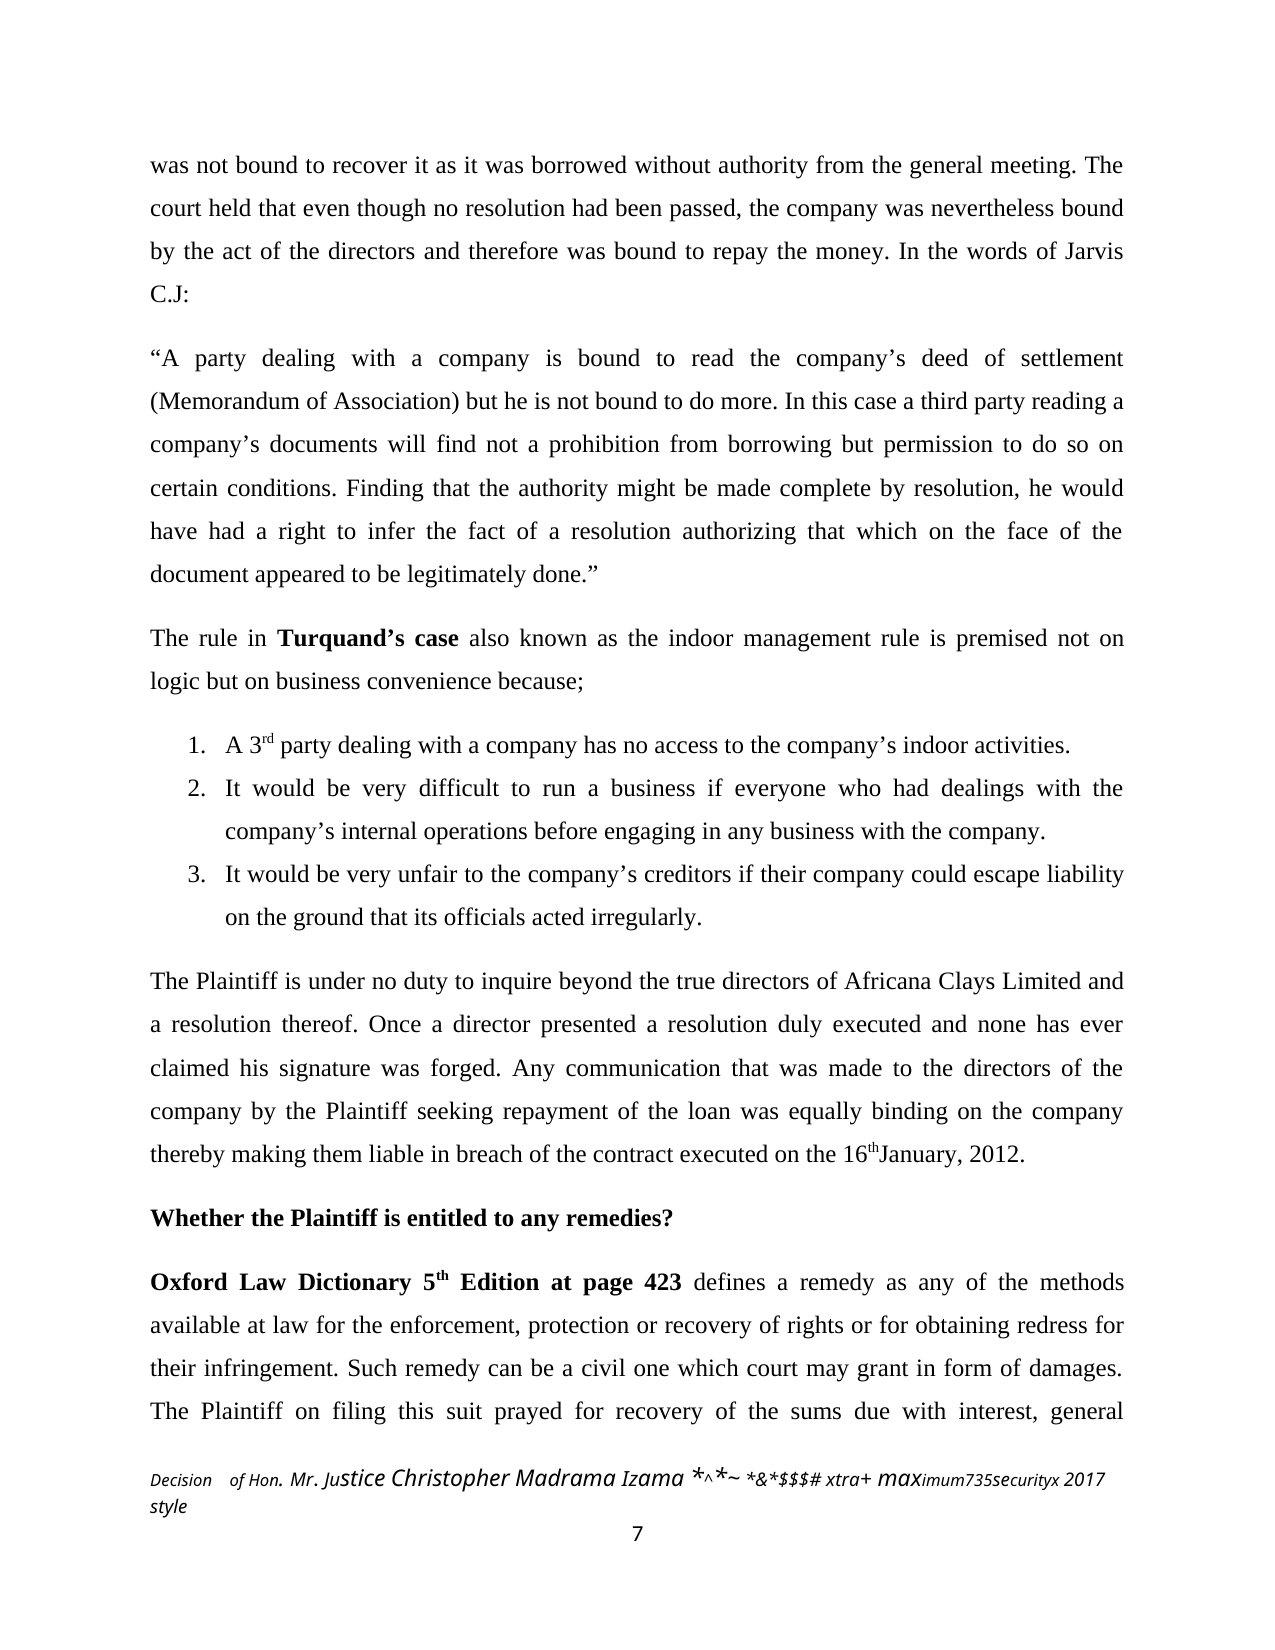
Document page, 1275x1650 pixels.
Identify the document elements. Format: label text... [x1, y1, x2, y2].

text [150, 150, 1125, 308]
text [150, 1267, 1125, 1425]
text “A party dealing with a company is bound to read the company’s deed of settlement (Memorandum of Association) but he is not bound to do more. In this case a third party reading a company’s documents will find not a prohibition from borrowing but permission to do so on certain conditions. Finding that the authority might be made complete by resolution, he would have had a right to infer the fact of a resolution authorizing that which on the face of the document appeared to be legitimately done.” [150, 343, 1125, 588]
text Whether the Plaintiff is entitled to any remedies? [150, 1203, 1125, 1232]
text The rule in Turquand’s case also known as the indoor management rule is premised not on logic but on business convenience because; [150, 623, 1125, 695]
list It would be very difficult to run a business if everyone who had dealings with the company’s internal operations before engaging in any business with the company. [187, 773, 1125, 845]
list A 3rd party dealing with a company has no access to the company’s indoor activities. [187, 730, 1125, 759]
list It would be very unfair to the company’s creditors if their company could escape liability on the ground that its officials acted irregularly. [187, 859, 1125, 931]
text The Plaintiff is under no duty to inquire beyond the true directors of Africana Clays Limited and a resolution thereof. Once a director presented a resolution duly executed and none has ever claimed his signature was forged. Any communication that was made to the directors of the company by the Plaintiff seeking repayment of the loan was equally binding on the company thereby making them liable in breach of the contract executed on the 16thJanuary, 2012. [150, 966, 1125, 1168]
